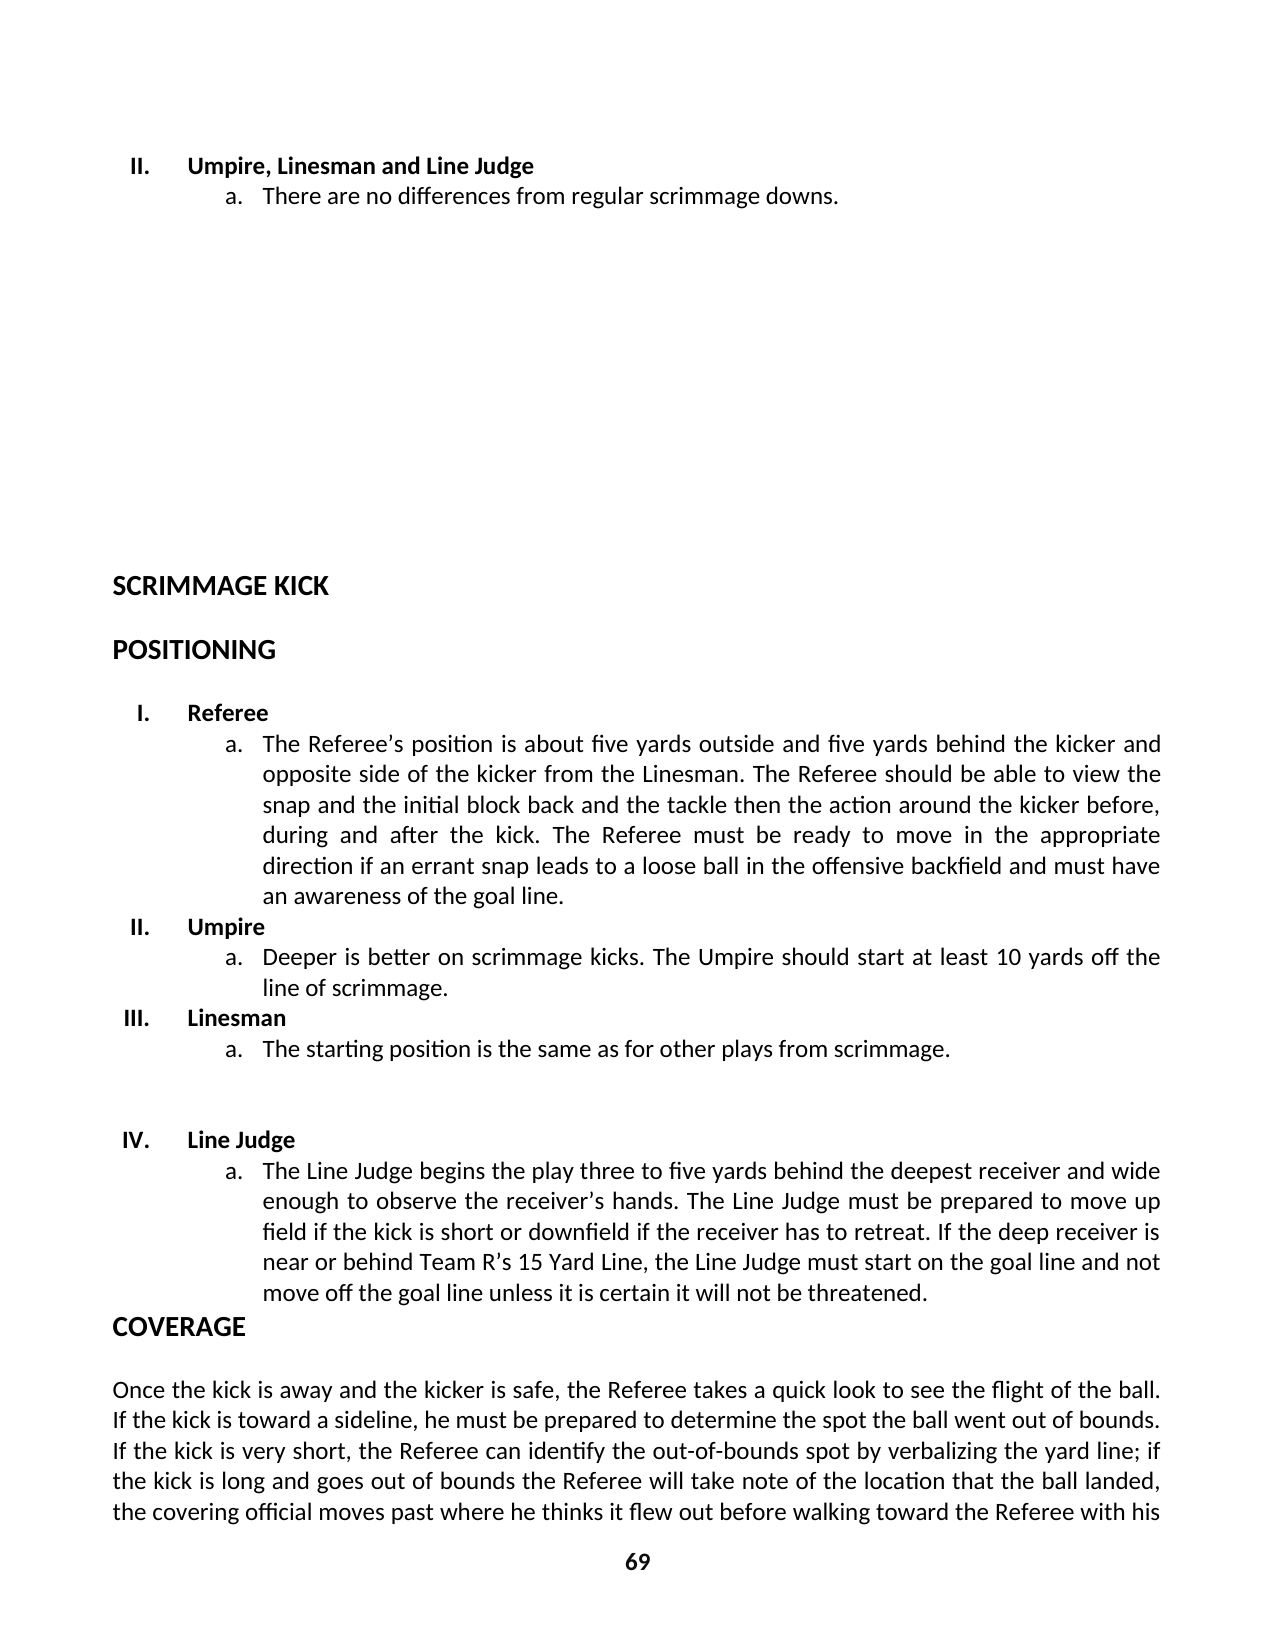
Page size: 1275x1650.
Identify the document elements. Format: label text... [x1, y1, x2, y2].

list Umpire [150, 911, 1162, 941]
list The starting position is the same as for other plays from scrimmage. [225, 1033, 1162, 1063]
list The Line Judge begins the play three to five yards behind the deepest receiver and wide enough to observe the receiver’s hands. The Line Judge must be prepared to move up field if the kick is short or downfield if the receiver has to retreat. If the deep receiver is near or behind Team R’s 15 Yard Line, the Line Judge must start on the goal line and not move off the goal line unless it is certain it will not be threatened. [225, 1155, 1162, 1308]
list Umpire, Linesman and Line Judge [150, 150, 1162, 181]
text COVERAGE [112, 1308, 1162, 1343]
list Line Judge [150, 1124, 1162, 1155]
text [112, 1374, 1162, 1526]
list Referee [150, 697, 1162, 728]
list There are no differences from regular scrimmage downs. [225, 181, 1162, 211]
list Linesman [150, 1002, 1162, 1033]
list Deeper is better on scrimmage kicks. The Umpire should start at least 10 yards off the line of scrimmage. [225, 941, 1162, 1002]
text SCRIMMAGE KICK [112, 567, 1162, 603]
text POSITIONING [112, 631, 1162, 667]
list The Referee’s position is about five yards outside and five yards behind the kicker and opposite side of the kicker from the Linesman. The Referee should be able to view the snap and the initial block back and the tackle then the action around the kicker before, during and after the kick. The Referee must be ready to move in the appropriate direction if an errant snap leads to a loose ball in the offensive backfield and must have an awareness of the goal line. [225, 728, 1162, 911]
